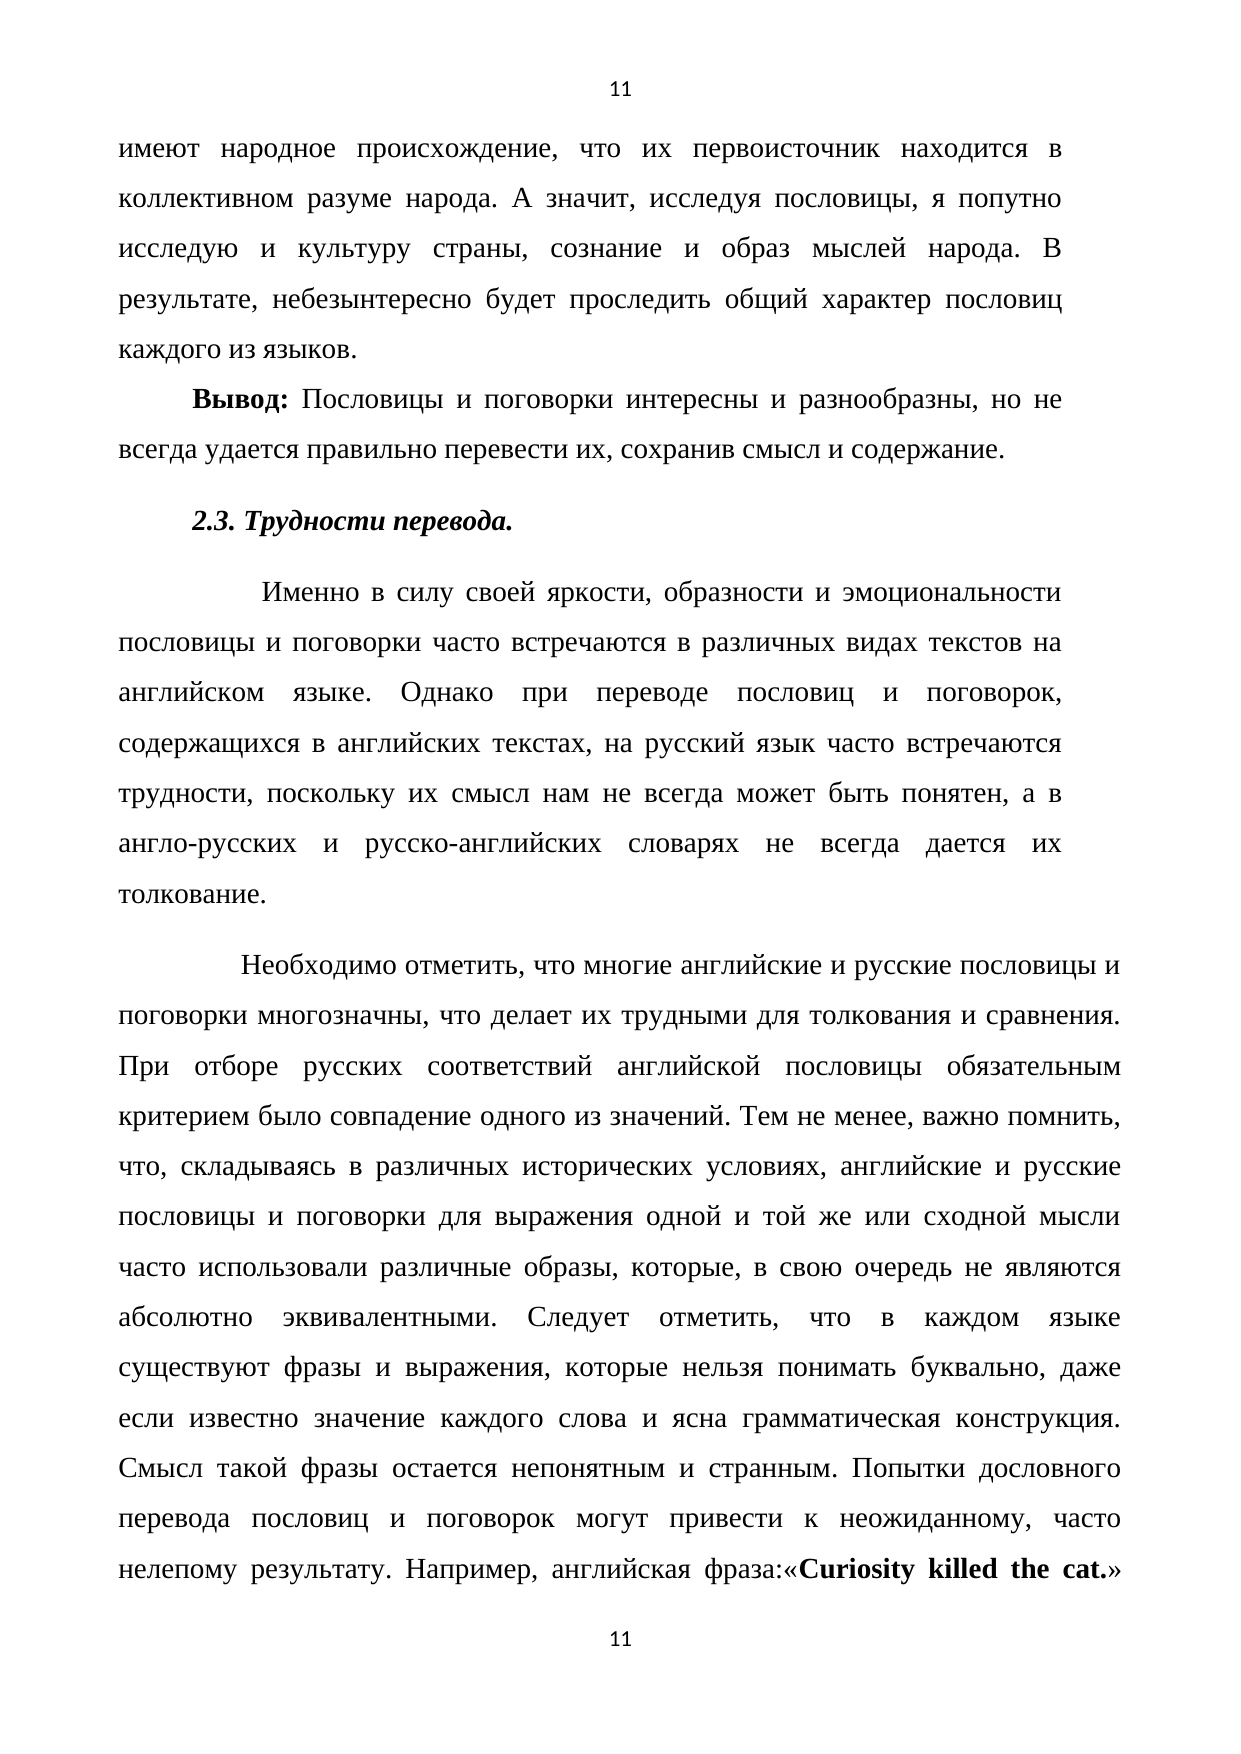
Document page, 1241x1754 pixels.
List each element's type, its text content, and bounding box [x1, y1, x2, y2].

text 2.3. Трудности перевода. [118, 503, 1063, 536]
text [118, 130, 1063, 364]
text Вывод: Пословицы и поговорки интересны и разнообразны, но не всегда удается правильно перевести их, сохранив смысл и содержание. [118, 381, 1063, 465]
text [118, 947, 1122, 1584]
text Именно в силу своей яркости, образности и эмоциональности пословицы и поговорки часто встречаются в различных видах текстов на английском языке. Однако при переводе пословиц и поговорок, содержащихся в английских текстах, на русский язык часто встречаются трудности, поскольку их смысл нам не всегда может быть понятен, а в англо-русских и русско-английских словарях не всегда дается их толкование. [118, 574, 1063, 909]
